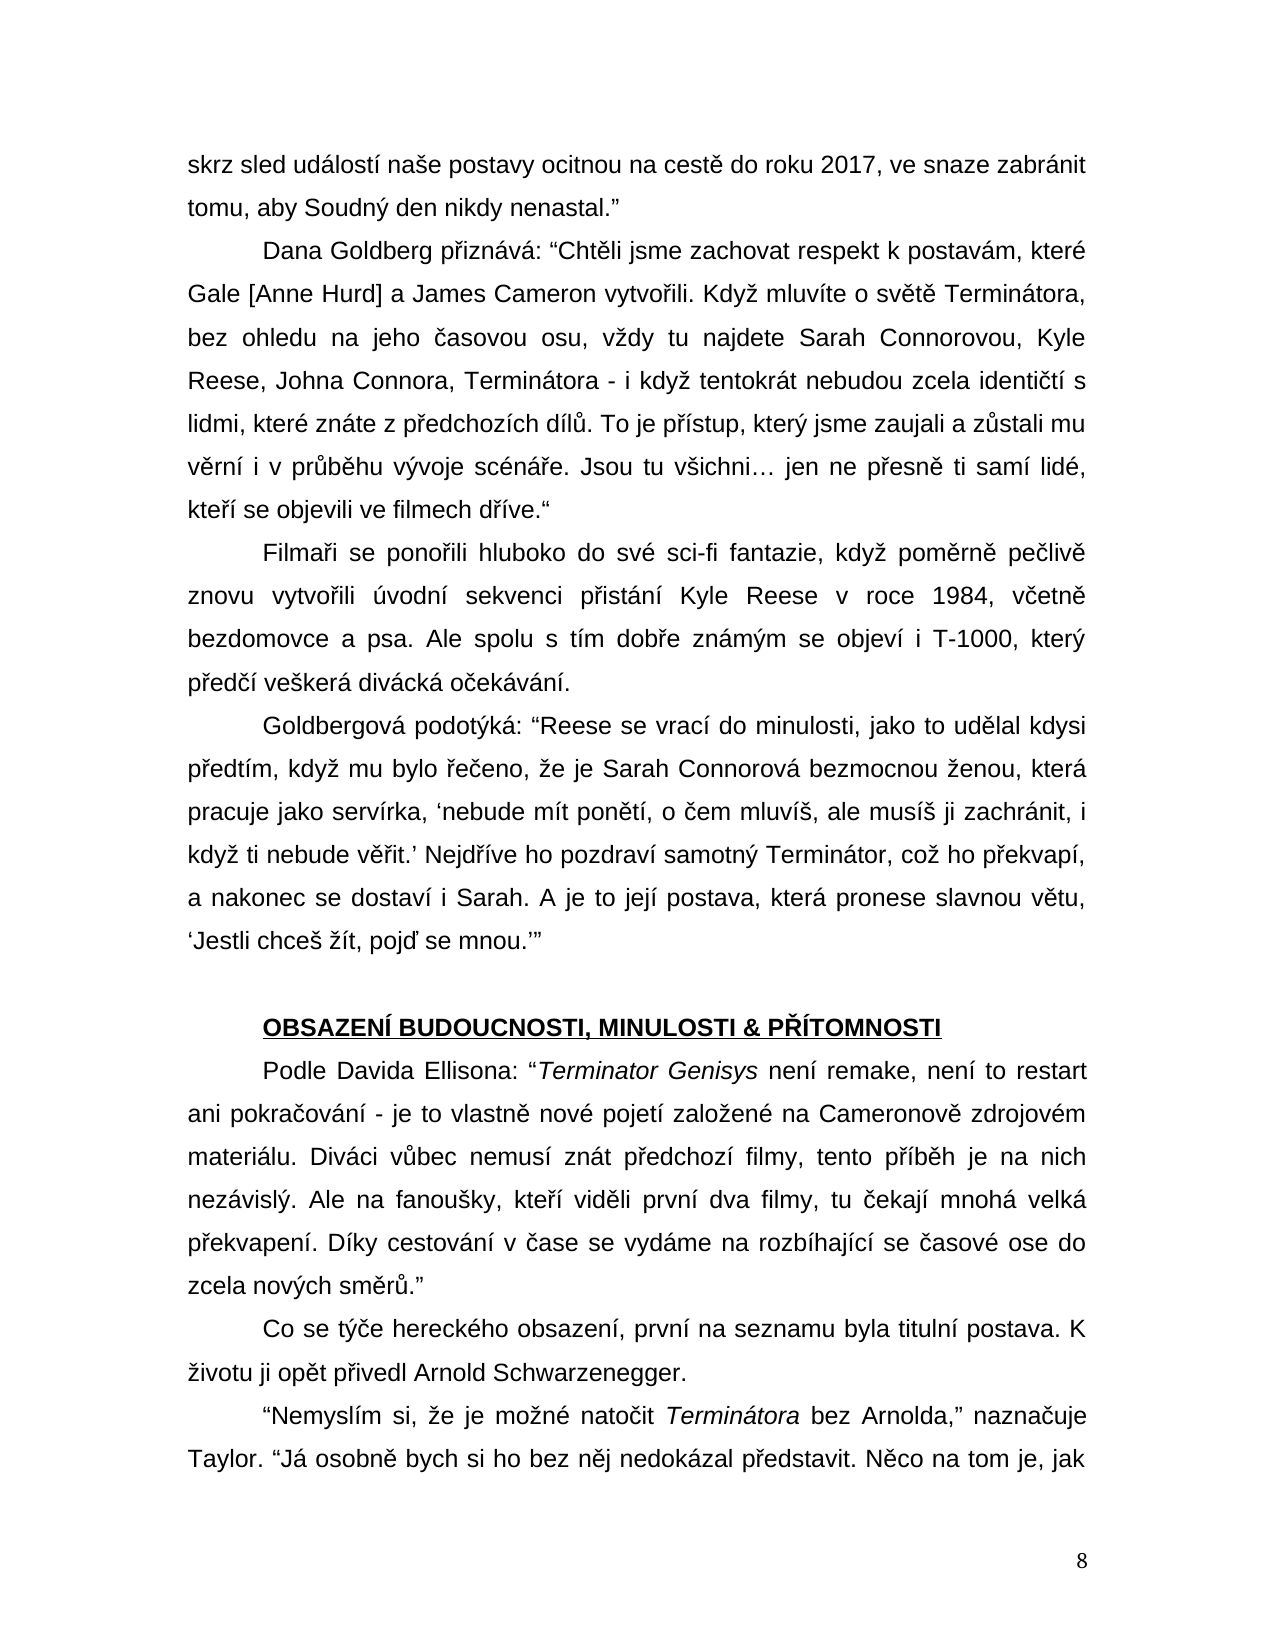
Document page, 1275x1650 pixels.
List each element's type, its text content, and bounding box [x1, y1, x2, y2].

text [187, 1401, 1087, 1472]
text Podle Davida Ellisona: “Terminator Genisys není remake, není to restart ani pokračování - je to vlastně nové pojetí založené na Cameronově zdrojovém materiálu. Diváci vůbec nemusí znát předchozí filmy, tento příběh je na nich nezávislý. Ale na fanoušky, kteří viděli první dva filmy, tu čekají mnohá velká překvapení. Díky cestování v čase se vydáme na rozbíhající se časové ose do zcela nových směrů.” [187, 1056, 1087, 1300]
text Dana Goldberg přiznává: “Chtěli jsme zachovat respekt k postavám, které Gale [Anne Hurd] a James Cameron vytvořili. Když mluvíte o světě Terminátora, bez ohledu na jeho časovou osu, vždy tu najdete Sarah Connorovou, Kyle Reese, Johna Connora, Terminátora - i když tentokrát nebudou zcela identičtí s lidmi, které znáte z předchozích dílů. To je přístup, který jsme zaujali a zůstali mu věrní i v průběhu vývoje scénáře. Jsou tu všichni… jen ne přesně ti samí lidé, kteří se objevili ve filmech dříve.“ [187, 236, 1087, 524]
text Goldbergová podotýká: “Reese se vrací do minulosti, jako to udělal kdysi předtím, když mu bylo řečeno, že je Sarah Connorová bezmocnou ženou, která pracuje jako servírka, ‘nebude mít ponětí, o čem mluvíš, ale musíš ji zachránit, i když ti nebude věřit.’ Nejdříve ho pozdraví samotný Terminátor, což ho překvapí, a nakonec se dostaví i Sarah. A je to její postava, která pronese slavnou větu, ‘Jestli chceš žít, pojď se mnou.’” [187, 711, 1087, 955]
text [187, 150, 1087, 222]
text OBSAZENÍ BUDOUCNOSTI, MINULOSTI & PŘÍTOMNOSTI [187, 1012, 1087, 1041]
text Filmaři se ponořili hluboko do své sci-fi fantazie, když poměrně pečlivě znovu vytvořili úvodní sekvenci přistání Kyle Reese v roce 1984, včetně bezdomovce a psa. Ale spolu s tím dobře známým se objeví i T-1000, který předčí veškerá divácká očekávání. [187, 538, 1087, 696]
text Co se týče hereckého obsazení, první na seznamu byla titulní postava. K životu ji opět přivedl Arnold Schwarzenegger. [187, 1314, 1087, 1386]
